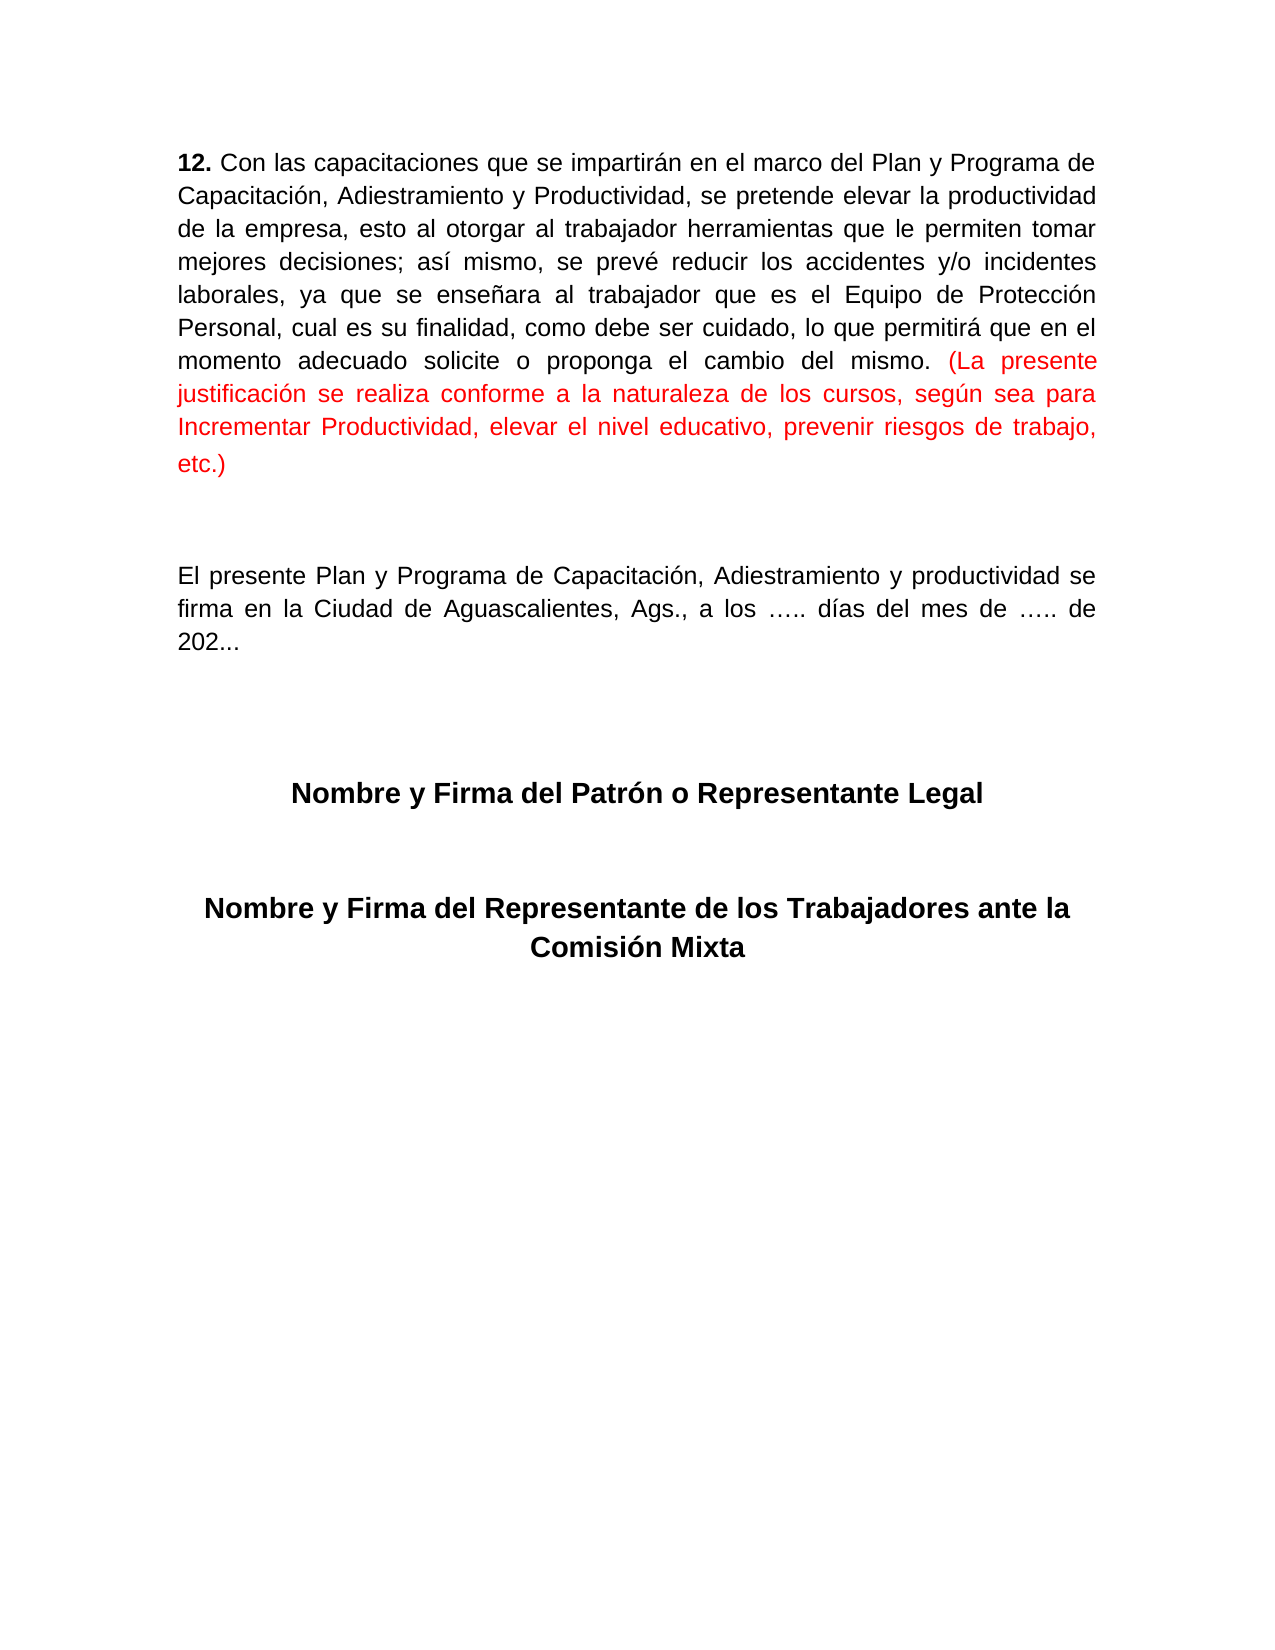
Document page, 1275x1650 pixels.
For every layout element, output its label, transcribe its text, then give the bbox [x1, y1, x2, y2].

text Nombre y Firma del Representante de los Trabajadores ante la Comisión Mixta [177, 891, 1098, 963]
text El presente Plan y Programa de Capacitación, Adiestramiento y productividad se firma en la Ciudad de Aguascalientes, Ags., a los ….. días del mes de ….. de 202... [177, 561, 1098, 656]
text 12. Con las capacitaciones que se impartirán en el marco del Plan y Programa de Capacitación, Adiestramiento y Productividad, se pretende elevar la productividad de la empresa, esto al otorgar al trabajador herramientas que le permiten tomar mejores decisiones; así mismo, se prevé reducir los accidentes y/o incidentes laborales, ya que se enseñara al trabajador que es el Equipo de Protección Personal, cual es su finalidad, como debe ser cuidado, lo que permitirá que en el momento adecuado solicite o proponga el cambio del mismo. (La presente justificación se realiza conforme a la naturaleza de los cursos, según sea para Incrementar Productividad, elevar el nivel educativo, prevenir riesgos de trabajo, etc.) [177, 148, 1098, 479]
text Nombre y Firma del Patrón o Representante Legal [177, 776, 1098, 809]
